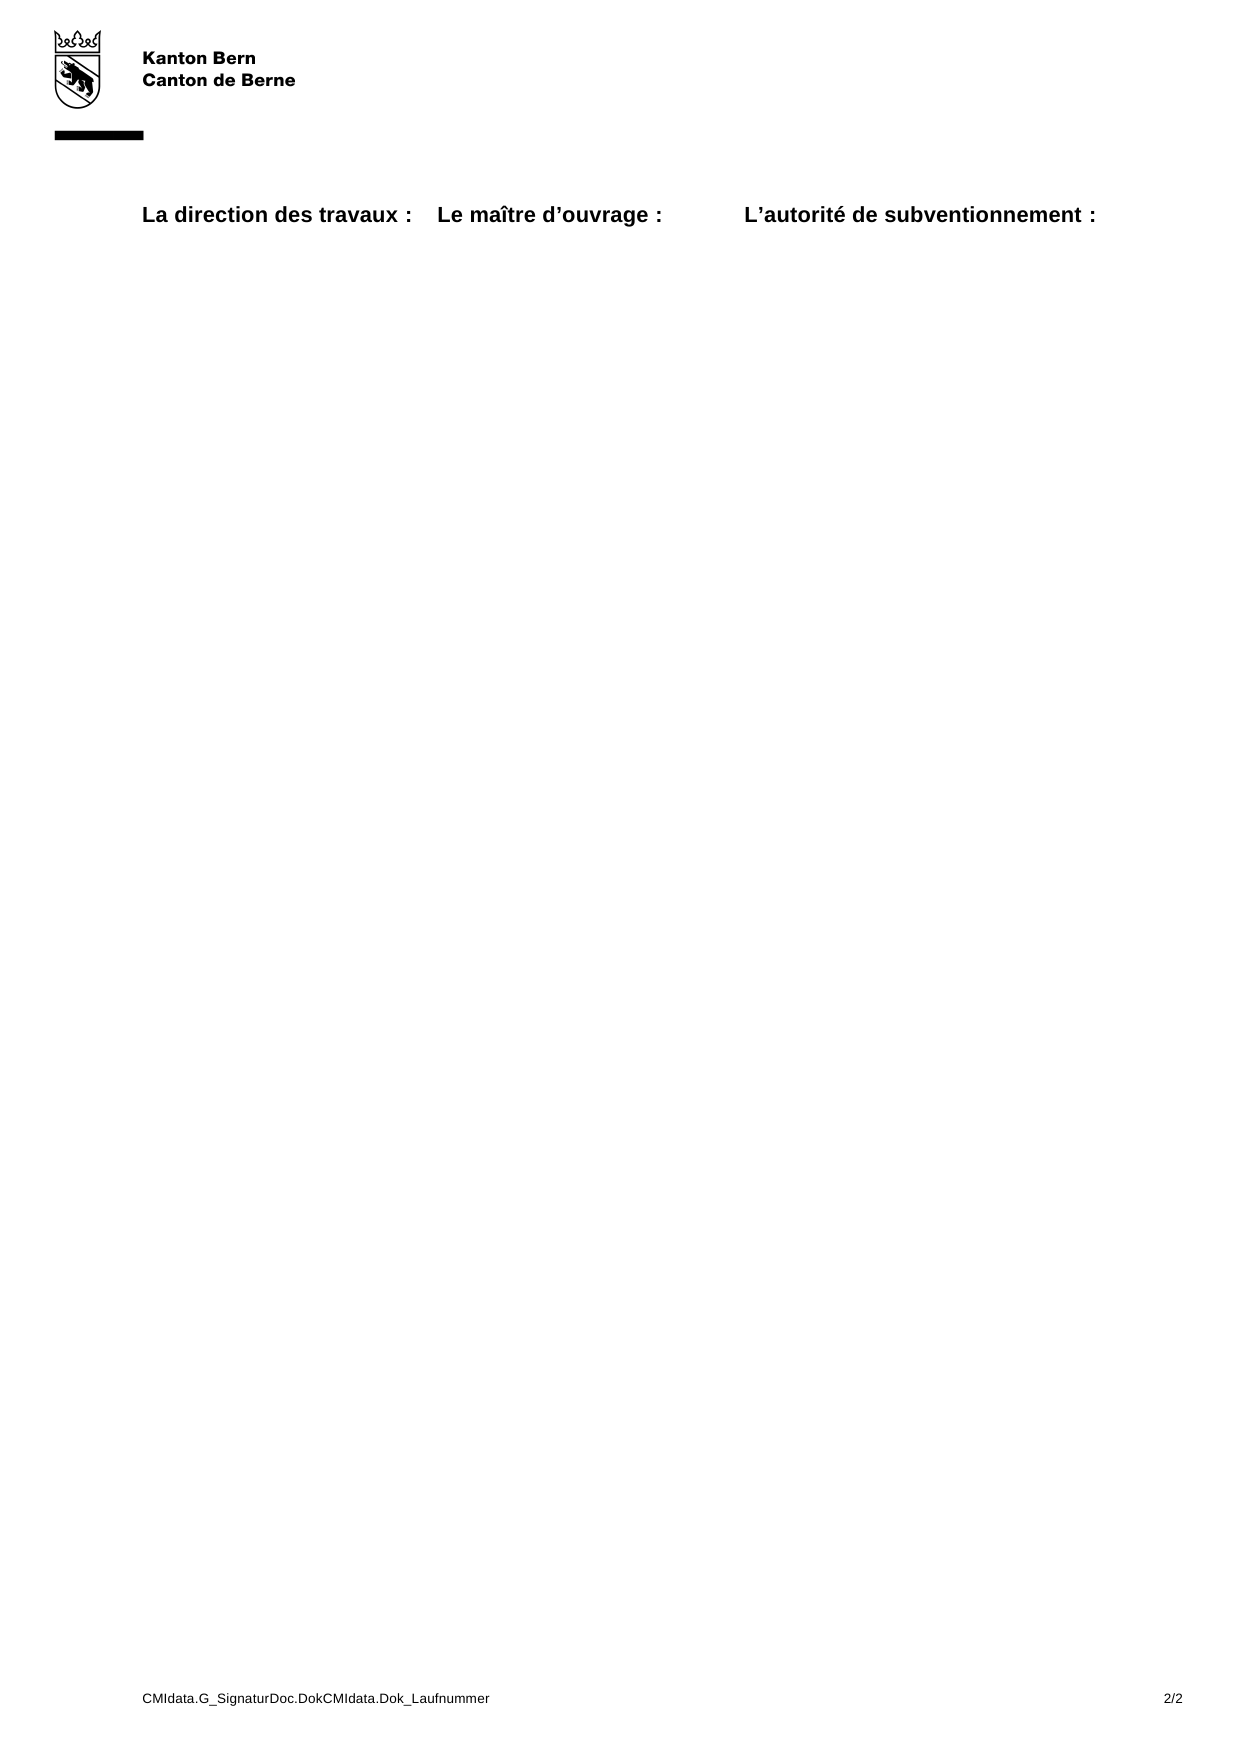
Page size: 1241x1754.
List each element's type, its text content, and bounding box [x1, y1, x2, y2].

picture [53, 29, 296, 141]
text La direction des travaux : Le maître d’ouvrage : L’autorité de subventionnement : [142, 202, 1181, 228]
